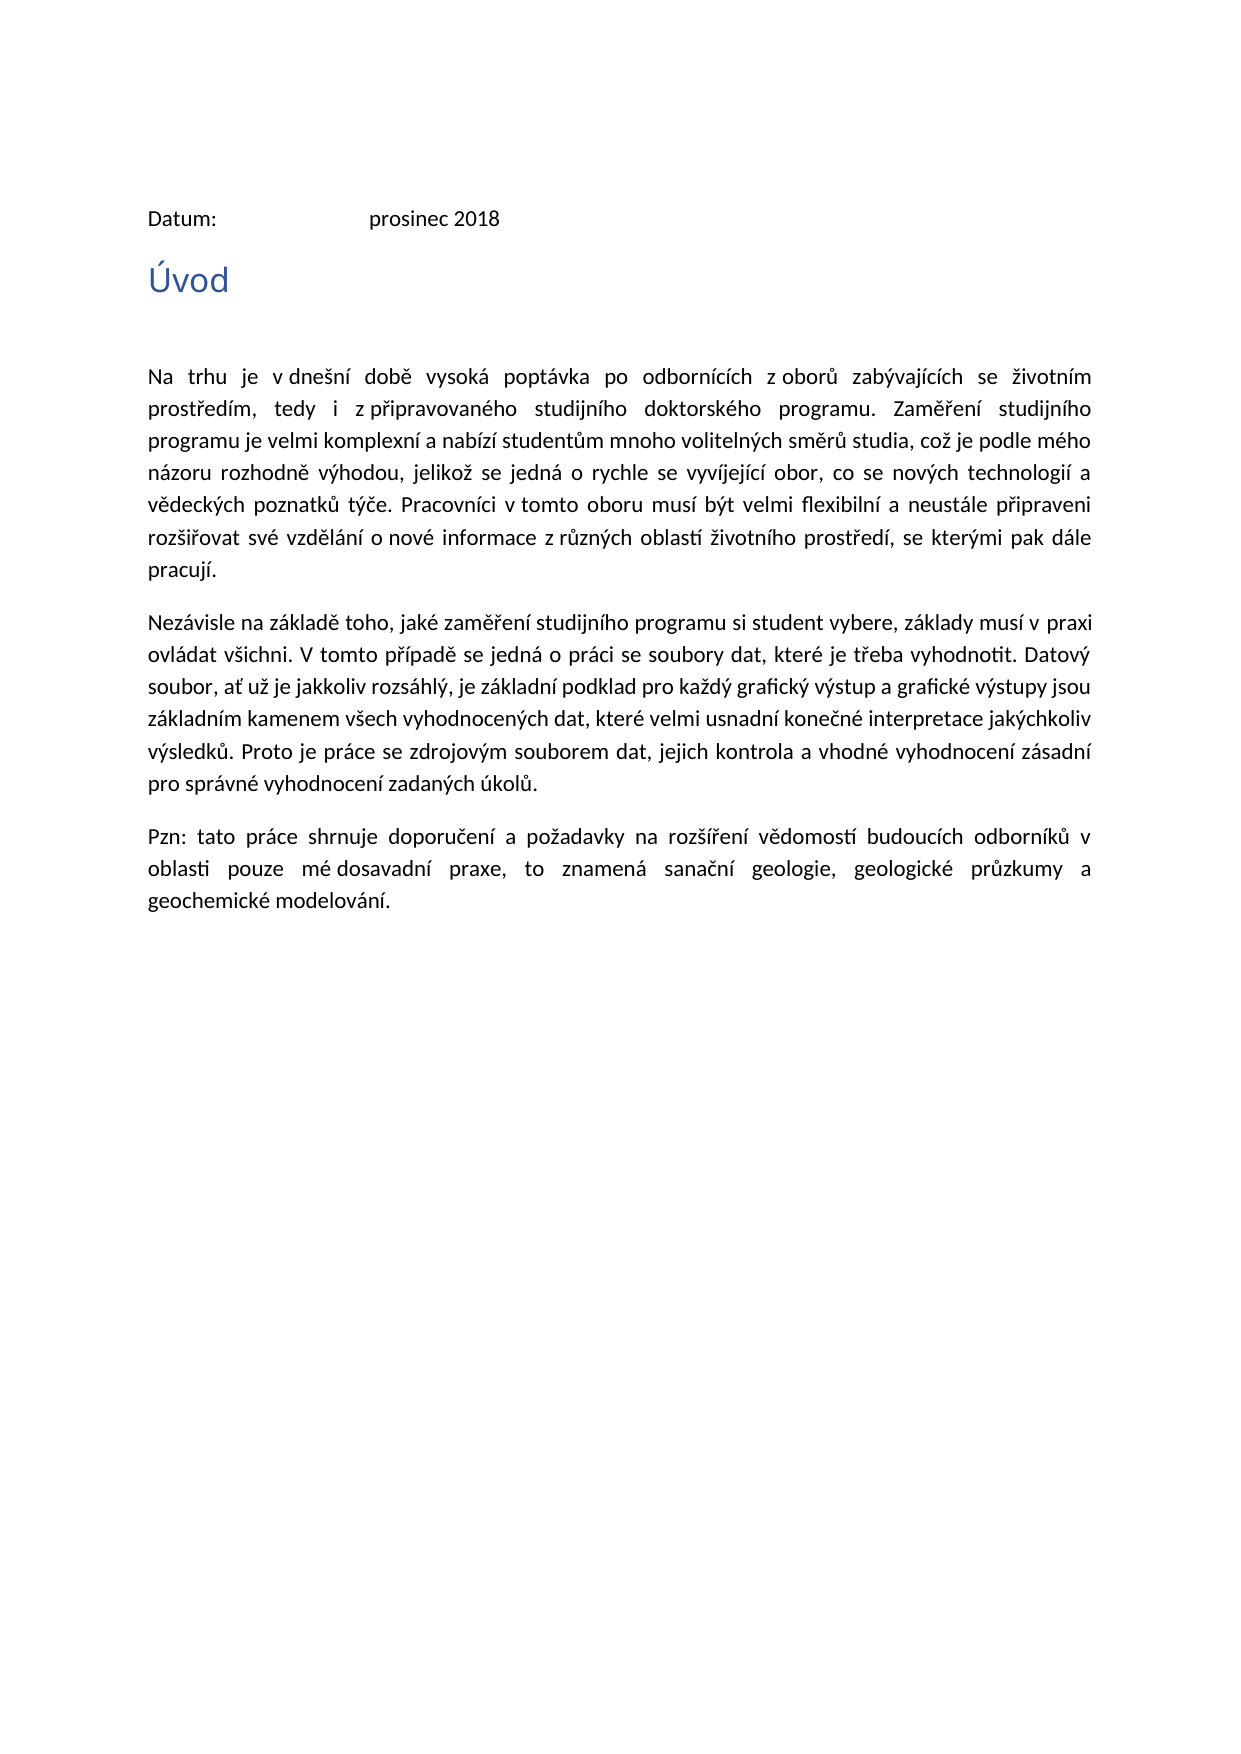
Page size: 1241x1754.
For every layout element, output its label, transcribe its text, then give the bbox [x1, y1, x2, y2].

text Na trhu je v dnešní době vysoká poptávka po odbornících z oborů zabývajících se životním prostředím, tedy i z připravovaného studijního doktorského programu. Zaměření studijního programu je velmi komplexní a nabízí studentům mnoho volitelných směrů studia, což je podle mého názoru rozhodně výhodou, jelikož se jedná o rychle se vyvíjející obor, co se nových technologií a vědeckých poznatků týče. Pracovníci v tomto oboru musí být velmi flexibilní a neustále připraveni rozšiřovat své vzdělání o nové informace z různých oblastí životního prostředí, se kterými pak dále pracují. [148, 362, 1093, 583]
text Pzn: tato práce shrnuje doporučení a požadavky na rozšíření vědomostí budoucích odborníků v oblasti pouze mé dosavadní praxe, to znamená sanační geologie, geologické průzkumy a geochemické modelování. [148, 822, 1093, 914]
text Nezávisle na základě toho, jaké zaměření studijního programu si student vybere, základy musí v praxi ovládat všichni. V tomto případě se jedná o práci se soubory dat, které je třeba vyhodnotit. Datový soubor, ať už je jakkoliv rozsáhlý, je základní podklad pro každý grafický výstup a grafické výstupy jsou základním kamenem všech vyhodnocených dat, které velmi usnadní konečné interpretace jakýchkoliv výsledků. Proto je práce se zdrojovým souborem dat, jejich kontrola a vhodné vyhodnocení zásadní pro správné vyhodnocení zadaných úkolů. [148, 608, 1093, 797]
subtitle Úvod [148, 257, 1093, 302]
text Datum: prosinec 2018 [148, 204, 1093, 232]
